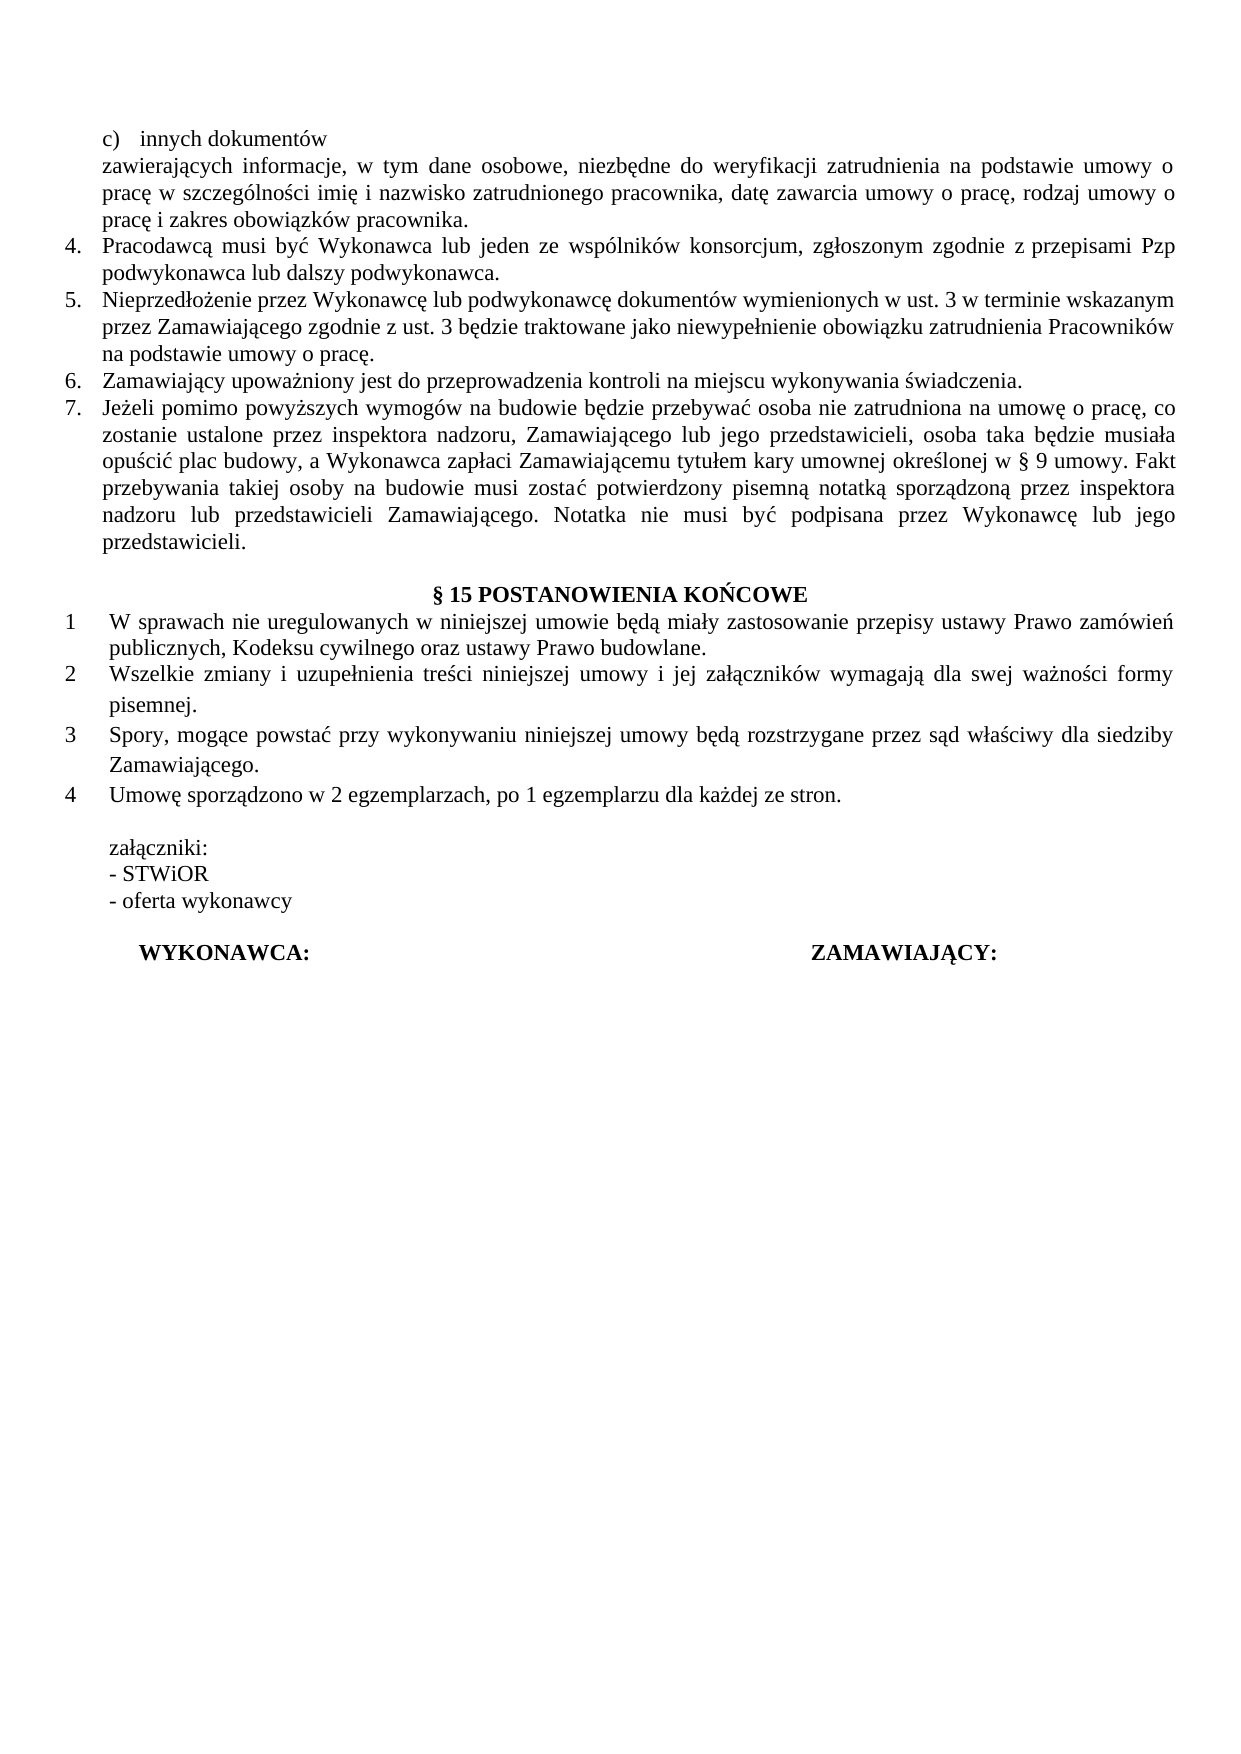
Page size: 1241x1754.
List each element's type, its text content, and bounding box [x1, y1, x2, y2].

text - STWiOR [109, 860, 1176, 887]
list innych dokumentów [102, 125, 1176, 151]
list Pracodawcą musi być Wykonawca lub jeden ze wspólników konsorcjum, zgłoszonym zgodnie z przepisami Pzp podwykonawca lub dalszy podwykonawca. [64, 232, 1176, 286]
list Zamawiający upoważniony jest do przeprowadzenia kontroli na miejscu wykonywania świadczenia. [64, 367, 1176, 393]
list W sprawach nie uregulowanych w niniejszej umowie będą miały zastosowanie przepisy ustawy Prawo zamówień publicznych, Kodeksu cywilnego oraz ustawy Prawo budowlane. [64, 608, 1176, 660]
list Spory, mogące powstać przy wykonywaniu niniejszej umowy będą rozstrzygane przez sąd właściwy dla siedziby Zamawiającego. [64, 721, 1176, 777]
list Umowę sporządzono w 2 egzemplarzach, po 1 egzemplarzu dla każdej ze stron. [64, 781, 1176, 808]
text § 15 POSTANOWIENIA KOŃCOWE [64, 581, 1176, 608]
list zawierających informacje, w tym dane osobowe, niezbędne do weryfikacji zatrudnienia na podstawie umowy o pracę w szczególności imię i nazwisko zatrudnionego pracownika, datę zawarcia umowy o pracę, rodzaj umowy o pracę i zakres obowiązków pracownika. [102, 152, 1176, 232]
text - oferta wykonawcy [109, 887, 1176, 913]
text załączniki: [109, 834, 1176, 860]
text WYKONAWCA: ZAMAWIAJĄCY: [64, 939, 1176, 966]
list Wszelkie zmiany i uzupełnienia treści niniejszej umowy i jej załączników wymagają dla swej ważności formy pisemnej. [64, 660, 1176, 717]
list Jeżeli pomimo powyższych wymogów na budowie będzie przebywać osoba nie zatrudniona na umowę o pracę, co zostanie ustalone przez inspektora nadzoru, Zamawiającego lub jego przedstawicieli, osoba taka będzie musiała opuścić plac budowy, a Wykonawca zapłaci Zamawiającemu tytułem kary umownej określonej w § 9 umowy. Fakt przebywania takiej osoby na budowie musi zostać potwierdzony pisemną notatką sporządzoną przez inspektora nadzoru lub przedstawicieli Zamawiającego. Notatka nie musi być podpisana przez Wykonawcę lub jego przedstawicieli. [64, 394, 1176, 554]
list Nieprzedłożenie przez Wykonawcę lub podwykonawcę dokumentów wymienionych w ust. 3 w terminie wskazanym przez Zamawiającego zgodnie z ust. 3 będzie traktowane jako niewypełnienie obowiązku zatrudnienia Pracowników na podstawie umowy o pracę. [64, 286, 1176, 366]
